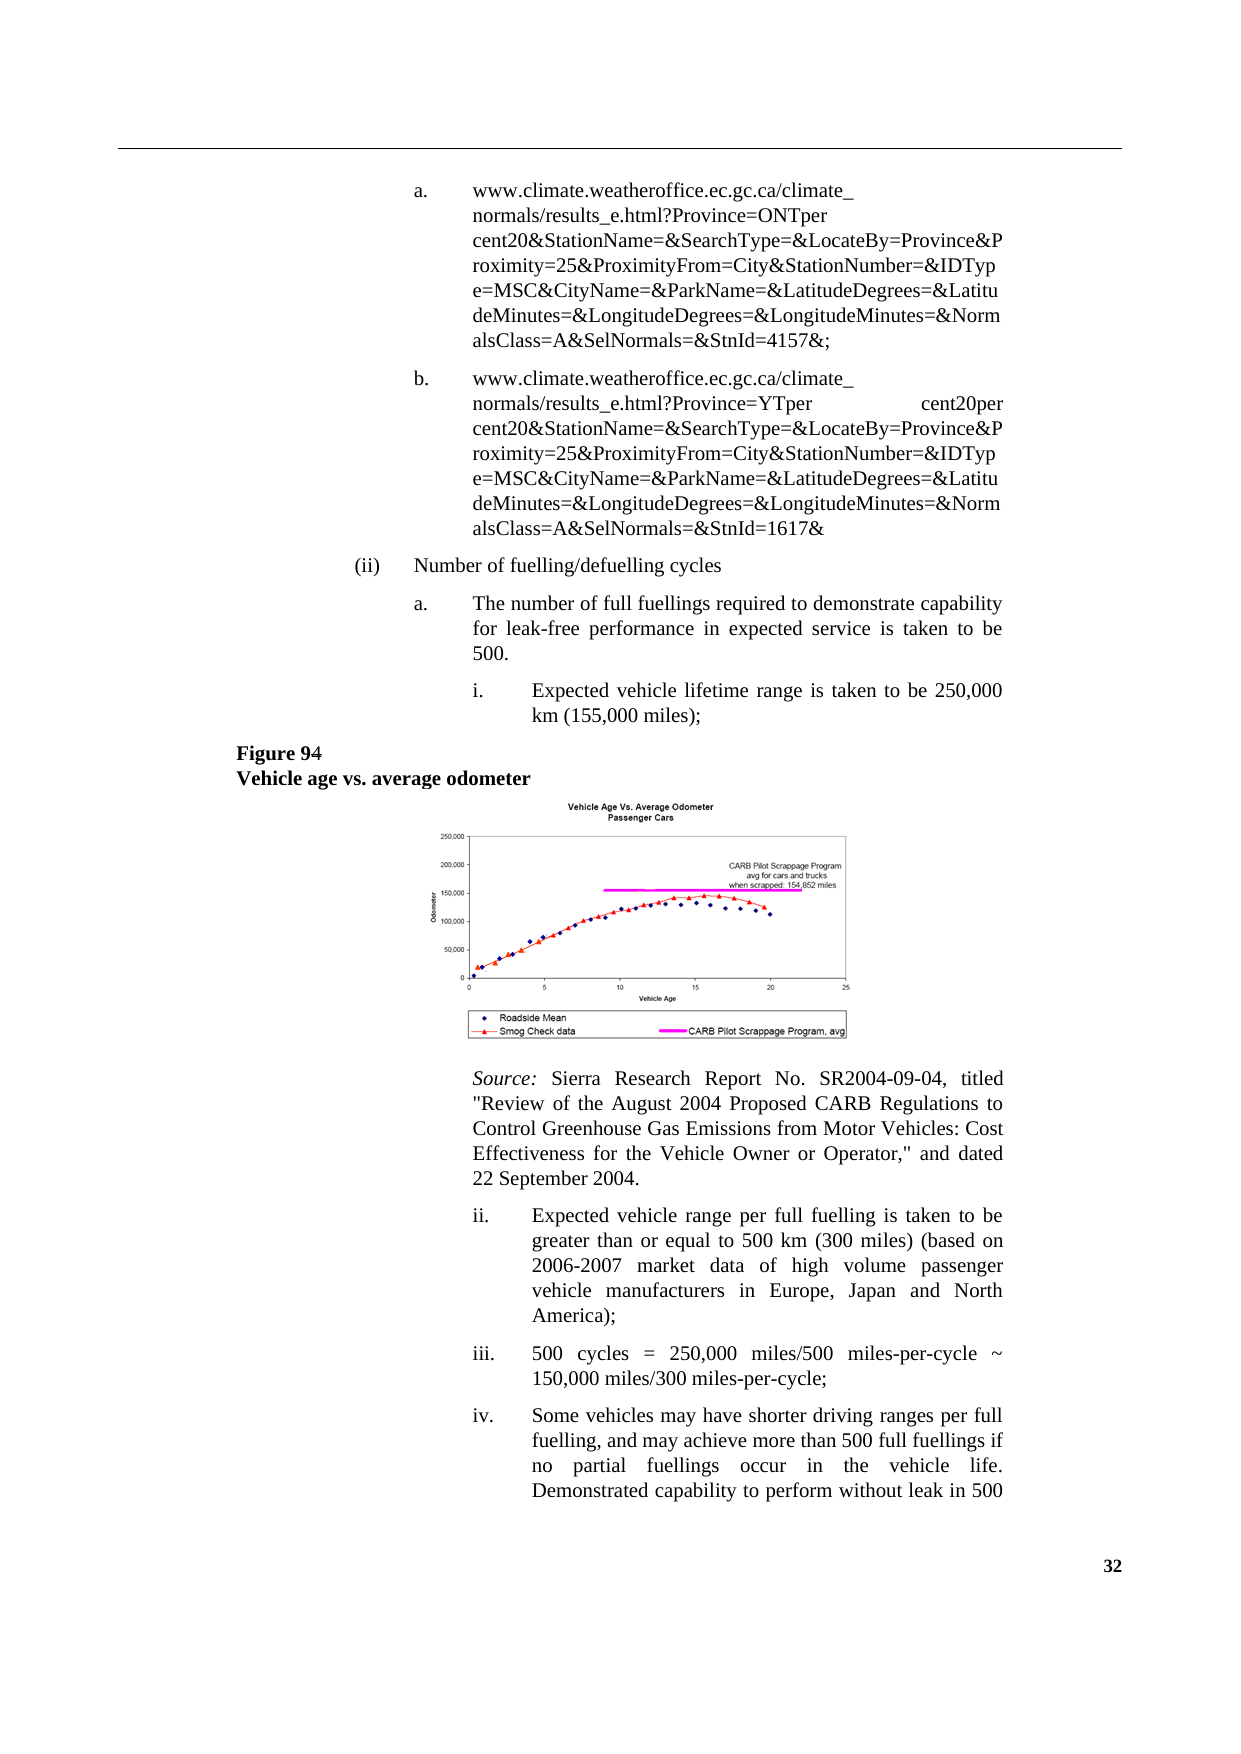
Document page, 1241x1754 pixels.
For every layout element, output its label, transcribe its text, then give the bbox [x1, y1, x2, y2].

text ii. Expected vehicle range per full fuelling is taken to be greater than or equal to 500 km (300 miles) (based on 2006-2007 market data of high volume passenger vehicle manufacturers in Europe, Japan and North America); [472, 1202, 1003, 1327]
text Figure 94 [236, 740, 1004, 765]
text Source: Sierra Research Report No. SR2004-09-04, titled "Review of the August 2004 Proposed CARB Regulations to Control Greenhouse Gas Emissions from Motor Vehicles: Cost Effectiveness for the Vehicle Owner or Operator," and dated 22 September 2004. [472, 1065, 1004, 1190]
text Vehicle age vs. average odometer [236, 765, 1004, 790]
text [472, 1402, 1003, 1502]
text iii. 500 cycles = 250,000 miles/500 miles-per-cycle ~ 150,000 miles/300 miles-per-cycle; [472, 1340, 1003, 1390]
text a. The number of full fuellings required to demonstrate capability for leak-free performance in expected service is taken to be 500. [413, 590, 1003, 665]
text a. www.climate.weatheroffice.ec.gc.ca/climate_ normals/results_e.html?Province=ONTper cent20&StationName=&SearchType=&LocateBy=Province&Proximity=25&ProximityFrom=City&StationNumber=&IDType=MSC&CityName=&ParkName=&LatitudeDegrees=&LatitudeMinutes=&LongitudeDegrees=&LongitudeMinutes=&NormalsClass=A&SelNormals=&StnId=4157&; [413, 177, 1003, 352]
text b. www.climate.weatheroffice.ec.gc.ca/climate_ normals/results_e.html?Province=YTper cent20per cent20&StationName=&SearchType=&LocateBy=Province&Proximity=25&ProximityFrom=City&StationNumber=&IDType=MSC&CityName=&ParkName=&LatitudeDegrees=&LatitudeMinutes=&LongitudeDegrees=&LongitudeMinutes=&NormalsClass=A&SelNormals=&StnId=1617& [413, 365, 1003, 540]
text (ii) Number of fuelling/defuelling cycles [354, 552, 1003, 577]
text i. Expected vehicle lifetime range is taken to be 250,000 km (155,000 miles); [472, 677, 1003, 727]
